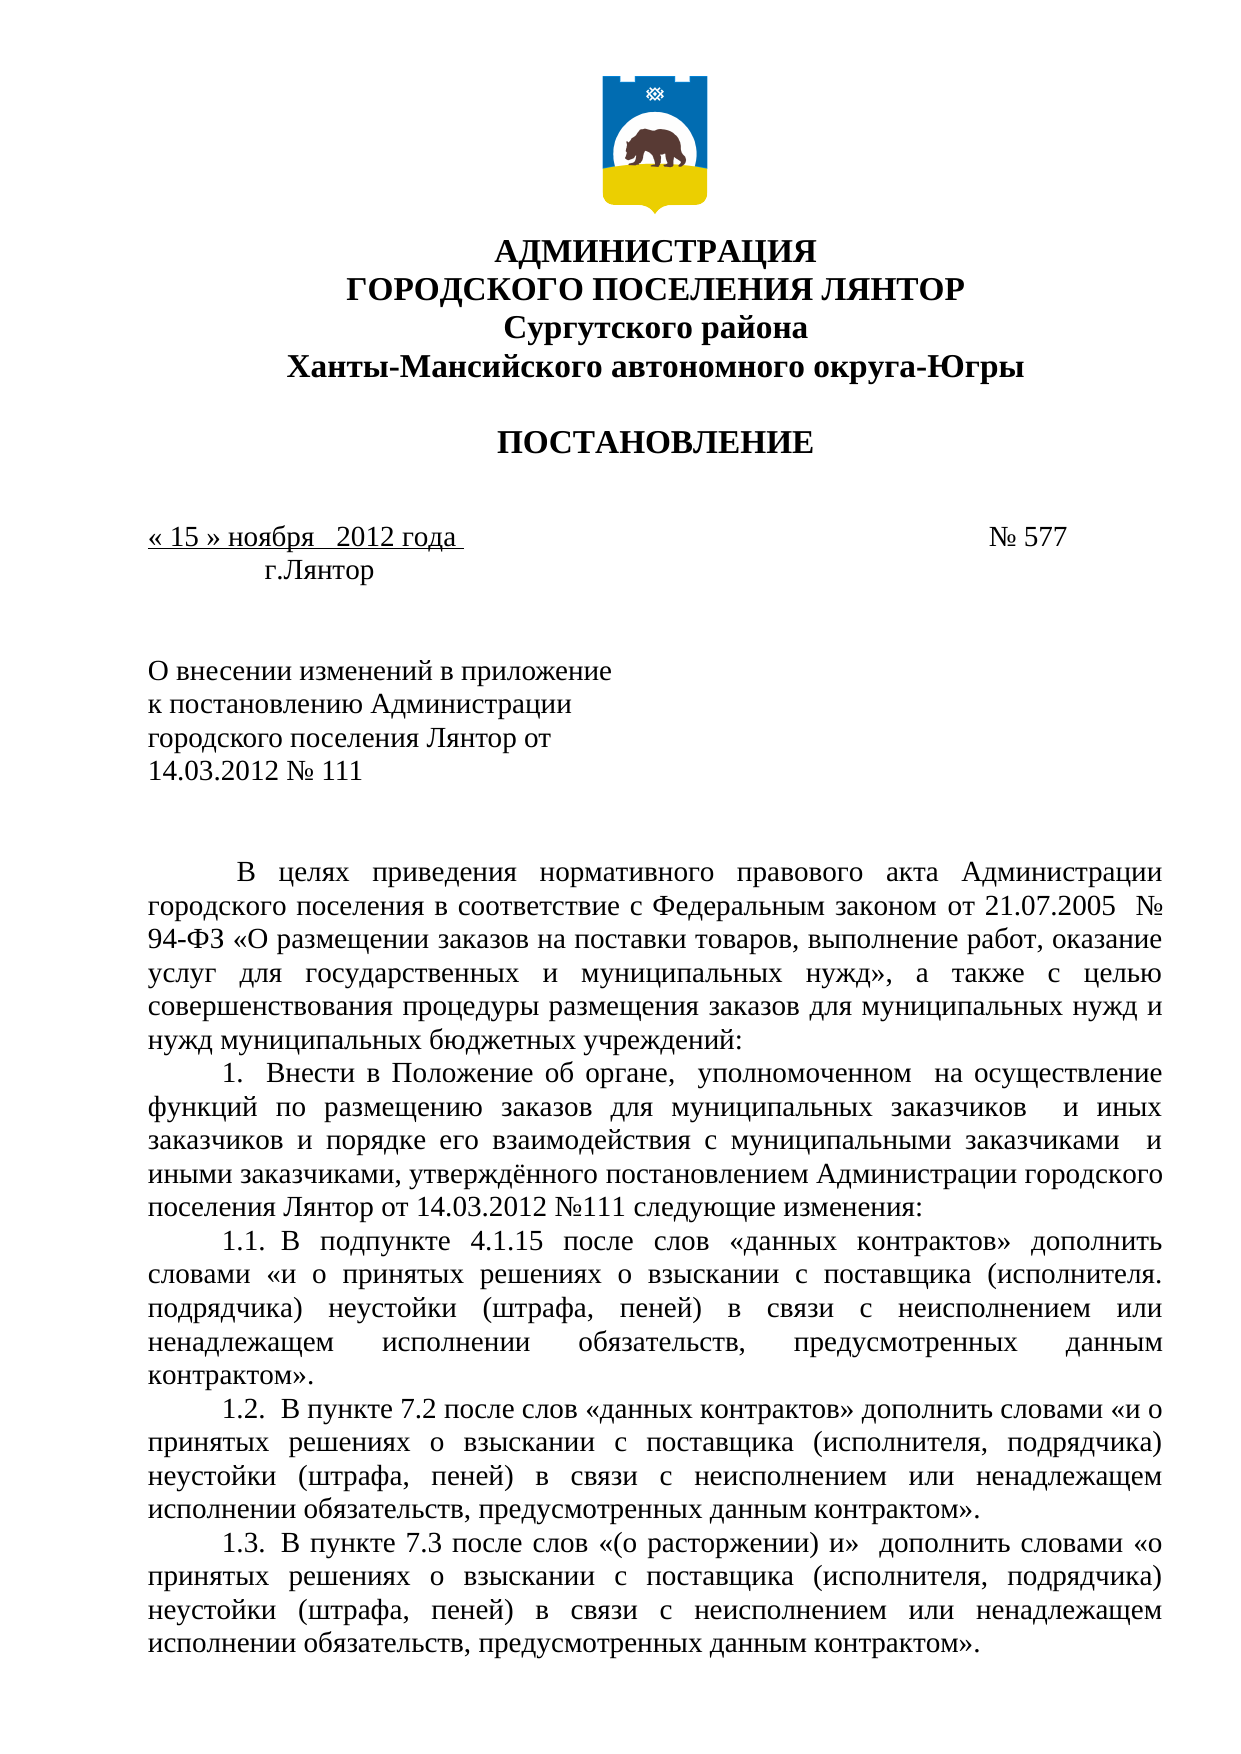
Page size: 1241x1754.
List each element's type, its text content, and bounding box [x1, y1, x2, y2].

text ПОСТАНОВЛЕНИЕ [148, 423, 1163, 461]
list В пункте 7.2 после слов «данных контрактов» дополнить словами «и о принятых решениях о взыскании с поставщика (исполнителя, подрядчика) неустойки (штрафа, пеней) в связи с неисполнением или ненадлежащем исполнении обязательств, предусмотренных данным контрактом». [148, 1391, 1163, 1525]
text г.Лянтор [148, 552, 1163, 586]
list Внести в Положение об органе, уполномоченном на осуществление функций по размещению заказов для муниципальных заказчиков и иных заказчиков и порядке его взаимодействия с муниципальными заказчиками и иными заказчиками, утверждённого постановлением Администрации городского поселения Лянтор от 14.03.2012 №111 следующие изменения: [148, 1055, 1163, 1223]
text Ханты-Мансийского автономного округа-Югры [148, 346, 1163, 384]
text В целях приведения нормативного правового акта Администрации городского поселения в соответствие с Федеральным законом от 21.07.2005 № 94-ФЗ «О размещении заказов на поставки товаров, выполнение работ, оказание услуг для государственных и муниципальных нужд», а также с целью совершенствования процедуры размещения заказов для муниципальных нужд и нужд муниципальных бюджетных учреждений: [148, 854, 1163, 1055]
list В подпункте 4.1.15 после слов «данных контрактов» дополнить словами «и о принятых решениях о взыскании с поставщика (исполнителя. подрядчика) неустойки (штрафа, пеней) в связи с неисполнением или ненадлежащем исполнении обязательств, предусмотренных данным контрактом». [148, 1223, 1163, 1391]
text Сургутского района [148, 308, 1163, 346]
text « 15 » ноября 2012 года № 577 [148, 519, 1163, 552]
text АДМИНИСТРАЦИЯ [148, 231, 1163, 269]
text ГОРОДСКОГО ПОСЕЛЕНИЯ ЛЯНТОР [148, 269, 1163, 308]
list В пункте 7.3 после слов «(о расторжении) и» дополнить словами «о принятых решениях о взыскании с поставщика (исполнителя, подрядчика) неустойки (штрафа, пеней) в связи с неисполнением или ненадлежащем исполнении обязательств, предусмотренных данным контрактом». [148, 1525, 1163, 1659]
table_header О внесении изменений в приложение к постановлению Администрации городского поселения Лянтор от 14.03.2012 № 111 [136, 653, 635, 787]
